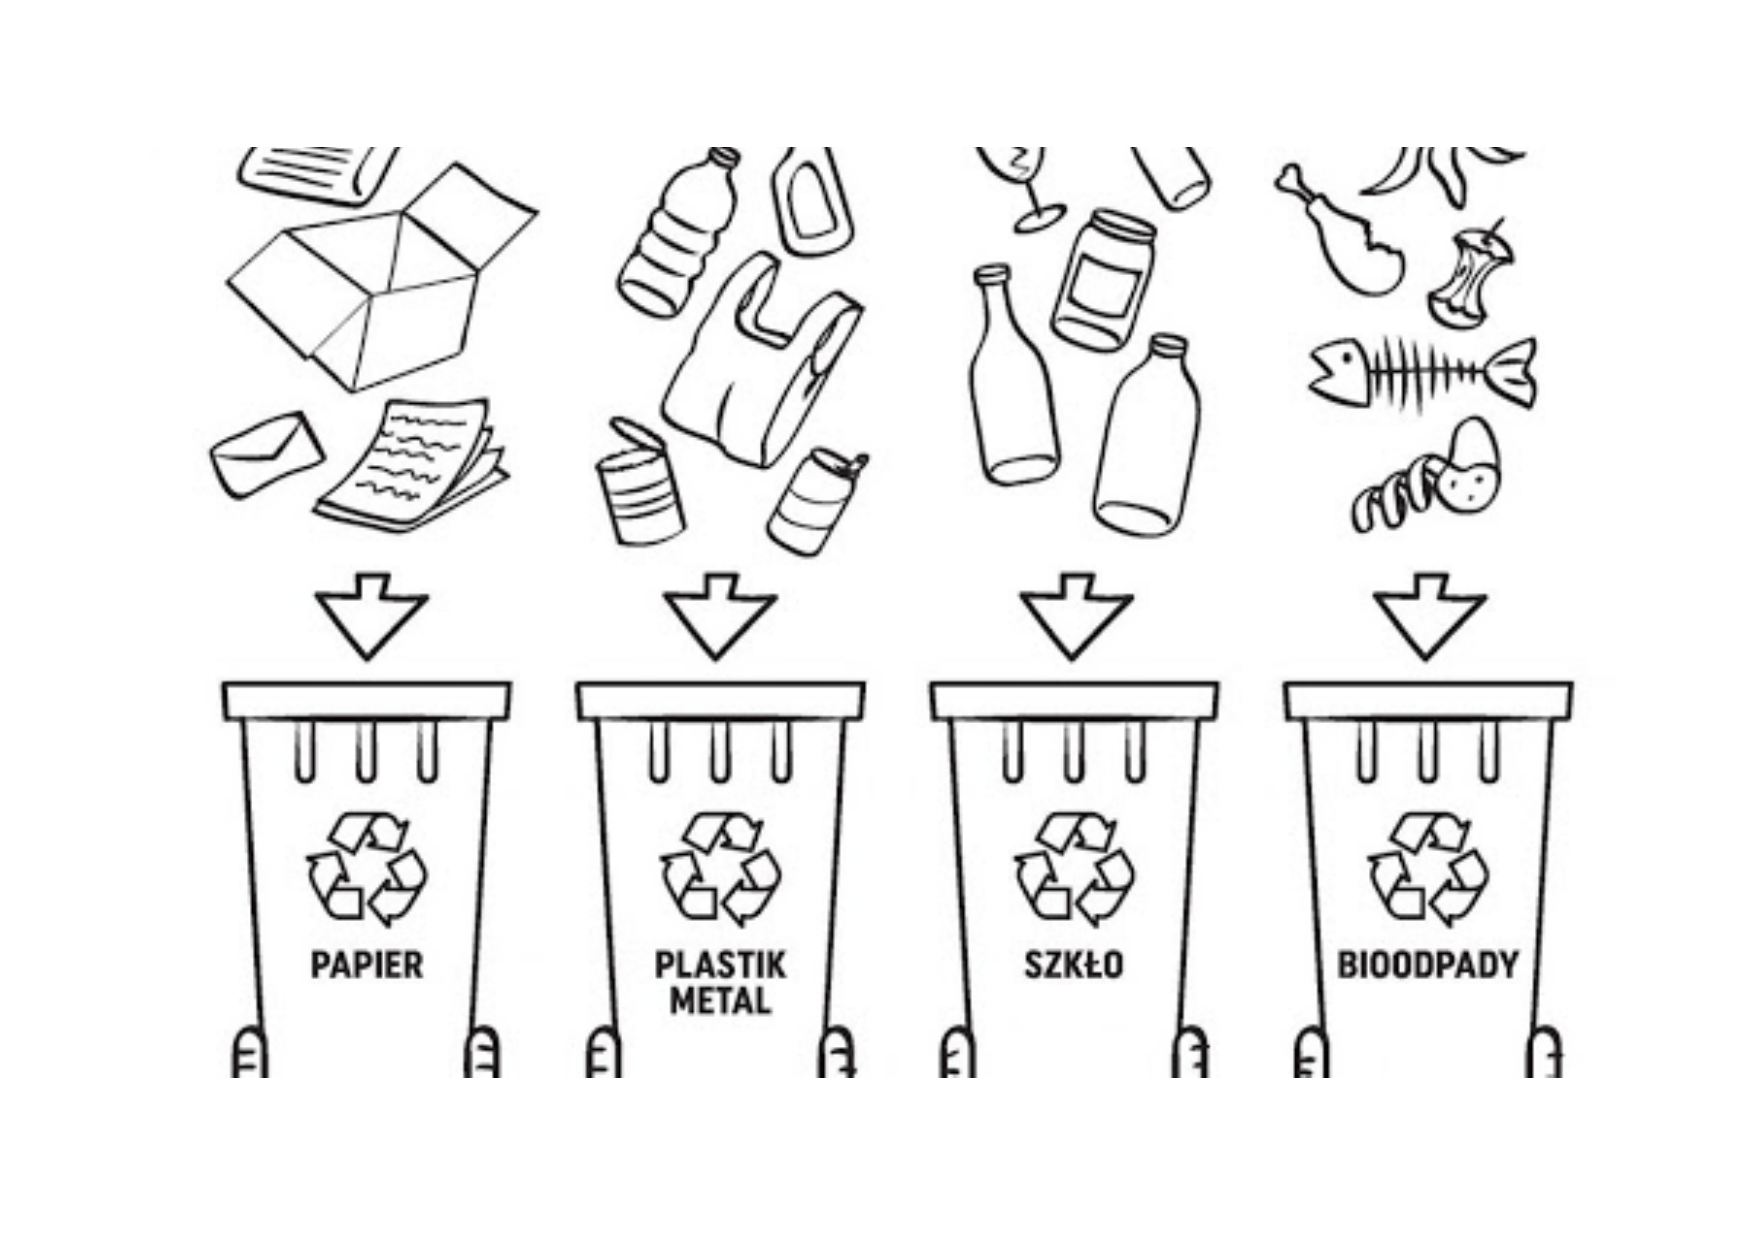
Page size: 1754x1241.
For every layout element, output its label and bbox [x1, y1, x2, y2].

picture [147, 147, 1639, 1078]
